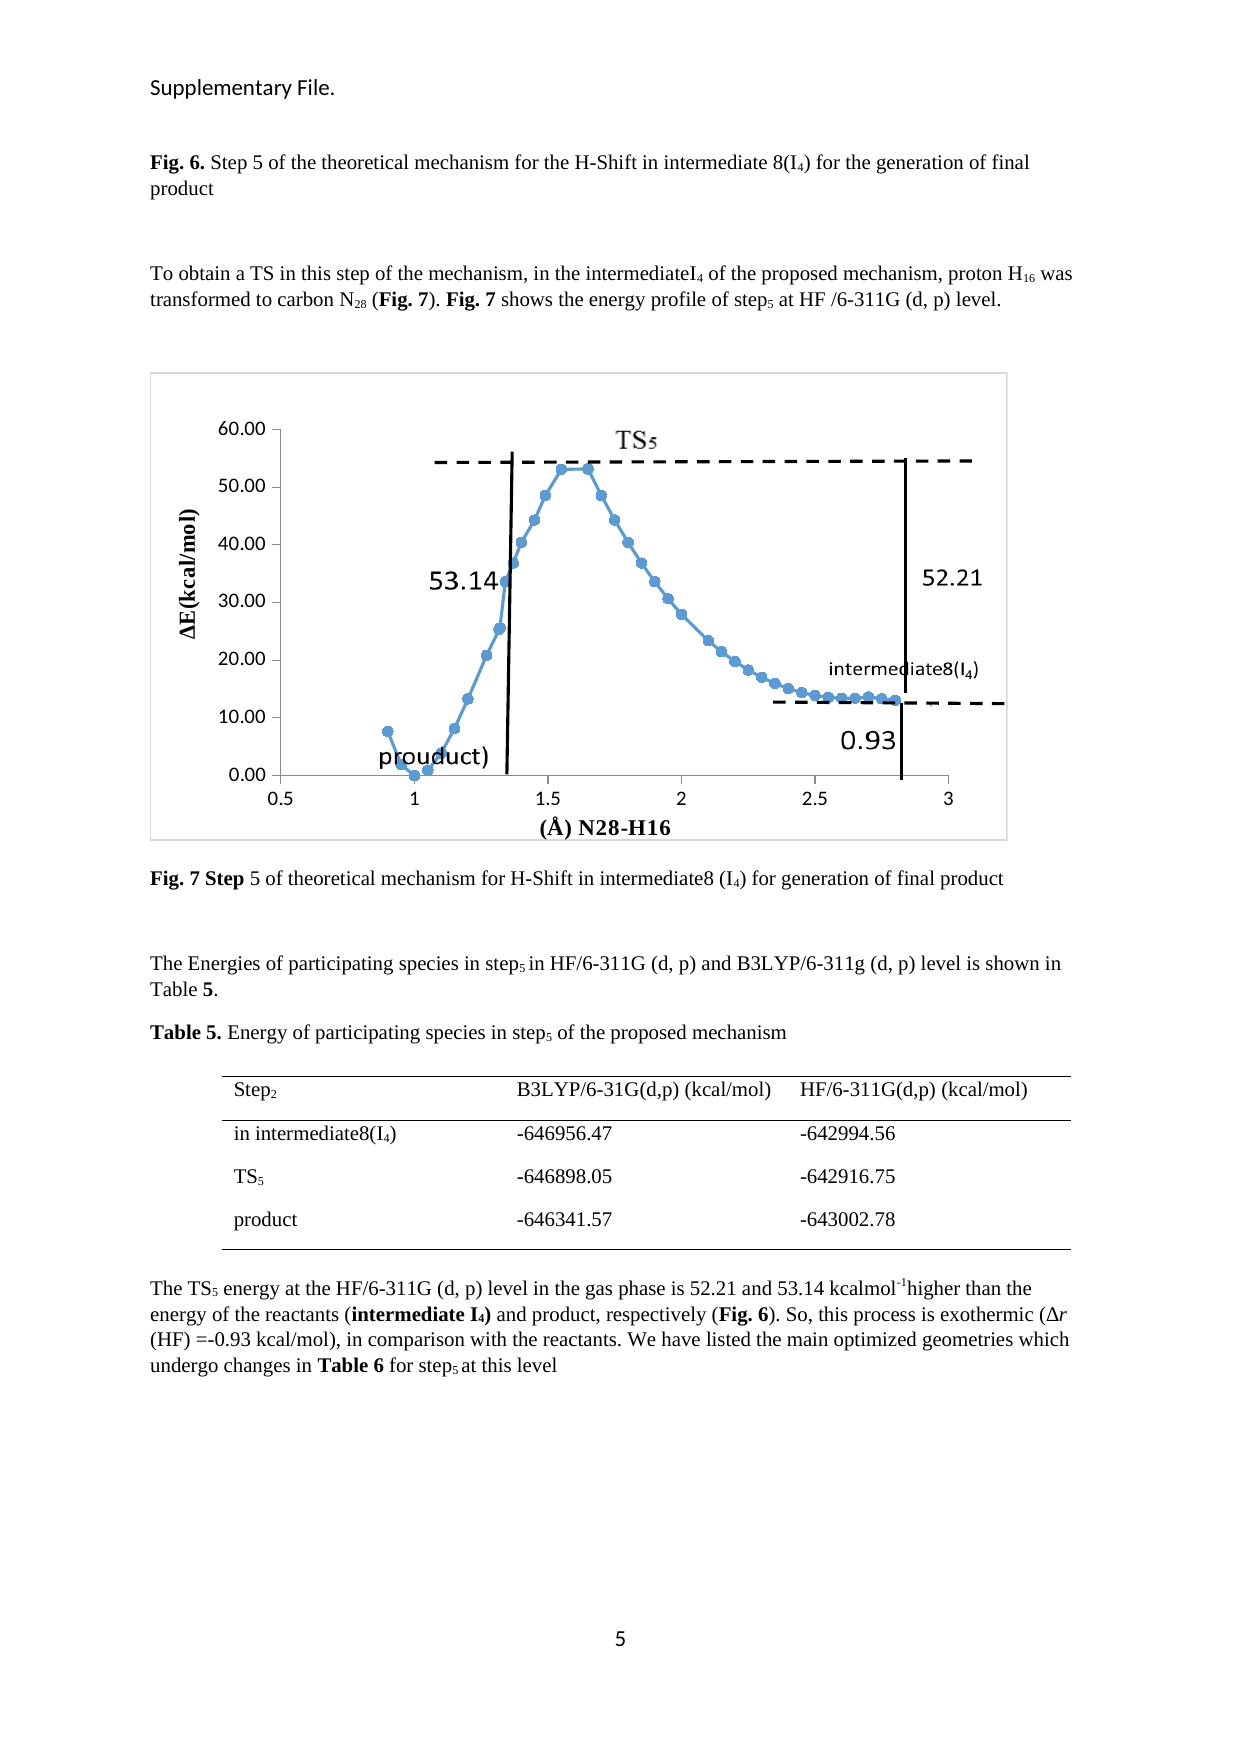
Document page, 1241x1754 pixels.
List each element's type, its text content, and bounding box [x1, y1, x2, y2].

table_cell -646898.05 [505, 1164, 788, 1206]
table_header Step2 [222, 1077, 505, 1120]
picture [820, 713, 916, 774]
table_cell product [222, 1206, 505, 1249]
text The Energies of participating species in step5 in HF/6-311G (d, p) and B3LYP/6-311g (d, p) level is shown in Table 5. [150, 951, 1090, 1001]
picture [905, 554, 999, 607]
text To obtain a TS in this step of the mechanism, in the intermediateI4 of the proposed mechanism, proton H16 was transformed to carbon N28 (Fig. 7). Fig. 7 shows the energy profile of step5 at HF /6-311G (d, p) level. [150, 261, 1090, 311]
table_cell -642994.56 [789, 1121, 1071, 1164]
picture [361, 732, 506, 786]
table_header HF/6-311G(d,p) (kcal/mol) [789, 1077, 1071, 1120]
table_cell in intermediate8(I4) [222, 1121, 505, 1164]
text The TS5 energy at the HF/6-311G (d, p) level in the gas phase is 52.21 and 53.14 kcalmol-1higher than the energy of the reactants (intermediate I4) and product, respectively (Fig. 6). So, this process is exothermic (∆r (HF) =-0.93 kcal/mol), in comparison with the reactants. We have listed the main optimized geometries which undergo changes in Table 6 for step5 at this level [150, 1276, 1090, 1377]
picture [598, 416, 671, 471]
text Fig. 7 Step 5 of theoretical mechanism for H-Shift in intermediate8 (I4) for generation of final product [150, 866, 1090, 890]
table_cell -646341.57 [505, 1206, 788, 1249]
table_cell TS5 [222, 1164, 505, 1206]
table_cell -642916.75 [789, 1164, 1071, 1206]
table_cell -646956.47 [505, 1121, 788, 1164]
table_cell -643002.78 [789, 1206, 1071, 1249]
text Fig. 6. Step 5 of the theoretical mechanism for the H-Shift in intermediate 8(I4) for the generation of final product [150, 150, 1090, 200]
picture [409, 554, 517, 614]
text Table 5. Energy of participating species in step5 of the proposed mechanism [150, 1020, 1090, 1044]
picture [815, 650, 995, 692]
table_header B3LYP/6-31G(d,p) (kcal/mol) [505, 1077, 788, 1120]
